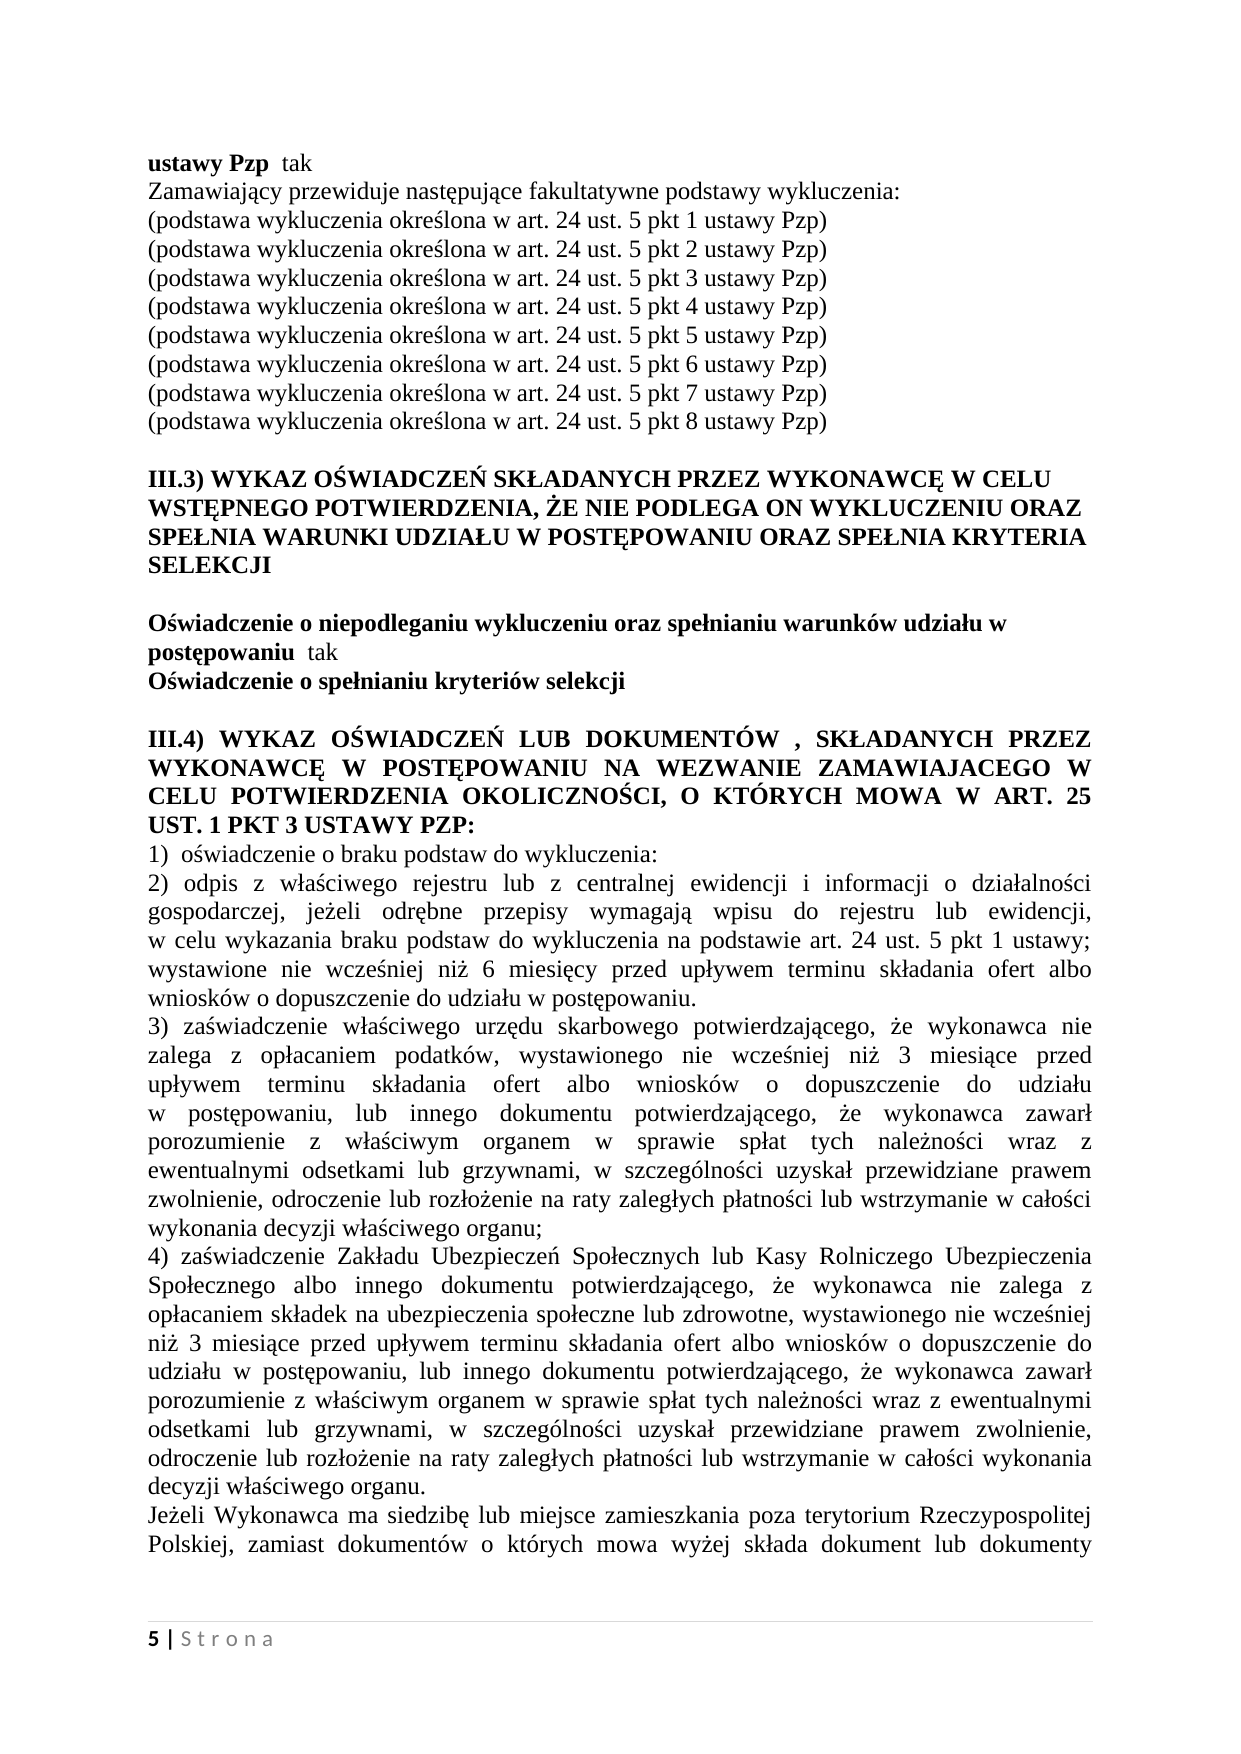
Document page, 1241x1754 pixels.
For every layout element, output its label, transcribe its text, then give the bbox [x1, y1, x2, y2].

text 4) zaświadczenie Zakładu Ubezpieczeń Społecznych lub Kasy Rolniczego Ubezpieczenia Społecznego albo innego dokumentu potwierdzającego, że wykonawca nie zalega z opłacaniem składek na ubezpieczenia społeczne lub zdrowotne, wystawionego nie wcześniej niż 3 miesiące przed upływem terminu składania ofert albo wniosków o dopuszczenie do udziału w postępowaniu, lub innego dokumentu potwierdzającego, że wykonawca zawarł porozumienie z właściwym organem w sprawie spłat tych należności wraz z ewentualnymi odsetkami lub grzywnami, w szczególności uzyskał przewidziane prawem zwolnienie, odroczenie lub rozłożenie na raty zaległych płatności lub wstrzymanie w całości wykonania decyzji właściwego organu. [148, 1241, 1093, 1500]
text III.4) WYKAZ OŚWIADCZEŃ LUB DOKUMENTÓW , SKŁADANYCH PRZEZ WYKONAWCĘ W POSTĘPOWANIU NA WEZWANIE ZAMAWIAJACEGO W CELU POTWIERDZENIA OKOLICZNOŚCI, O KTÓRYCH MOWA W ART. 25 UST. 1 PKT 3 USTAWY PZP: [148, 724, 1093, 839]
text III.3) WYKAZ OŚWIADCZEŃ SKŁADANYCH PRZEZ WYKONAWCĘ W CELU WSTĘPNEGO POTWIERDZENIA, ŻE NIE PODLEGA ON WYKLUCZENIU ORAZ SPEŁNIA WARUNKI UDZIAŁU W POSTĘPOWANIU ORAZ SPEŁNIA KRYTERIA SELEKCJI [148, 464, 1093, 579]
text 2) odpis z właściwego rejestru lub z centralnej ewidencji i informacji o działalności gospodarczej, jeżeli odrębne przepisy wymagają wpisu do rejestru lub ewidencji, w celu wykazania braku podstaw do wykluczenia na podstawie art. 24 ust. 5 pkt 1 ustawy; wystawione nie wcześniej niż 6 miesięcy przed upływem terminu składania ofert albo wniosków o dopuszczenie do udziału w postępowaniu. [148, 868, 1093, 1011]
text Oświadczenie o niepodleganiu wykluczeniu oraz spełnianiu warunków udziału w postępowaniu tak Oświadczenie o spełnianiu kryteriów selekcji [148, 608, 1093, 695]
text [148, 1500, 1093, 1558]
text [148, 148, 1093, 435]
text 1) oświadczenie o braku podstaw do wykluczenia: [148, 839, 1093, 868]
text 3) zaświadczenie właściwego urzędu skarbowego potwierdzającego, że wykonawca nie zalega z opłacaniem podatków, wystawionego nie wcześniej niż 3 miesiące przed upływem terminu składania ofert albo wniosków o dopuszczenie do udziału w postępowaniu, lub innego dokumentu potwierdzającego, że wykonawca zawarł porozumienie z właściwym organem w sprawie spłat tych należności wraz z ewentualnymi odsetkami lub grzywnami, w szczególności uzyskał przewidziane prawem zwolnienie, odroczenie lub rozłożenie na raty zaległych płatności lub wstrzymanie w całości wykonania decyzji właściwego organu; [148, 1011, 1093, 1241]
